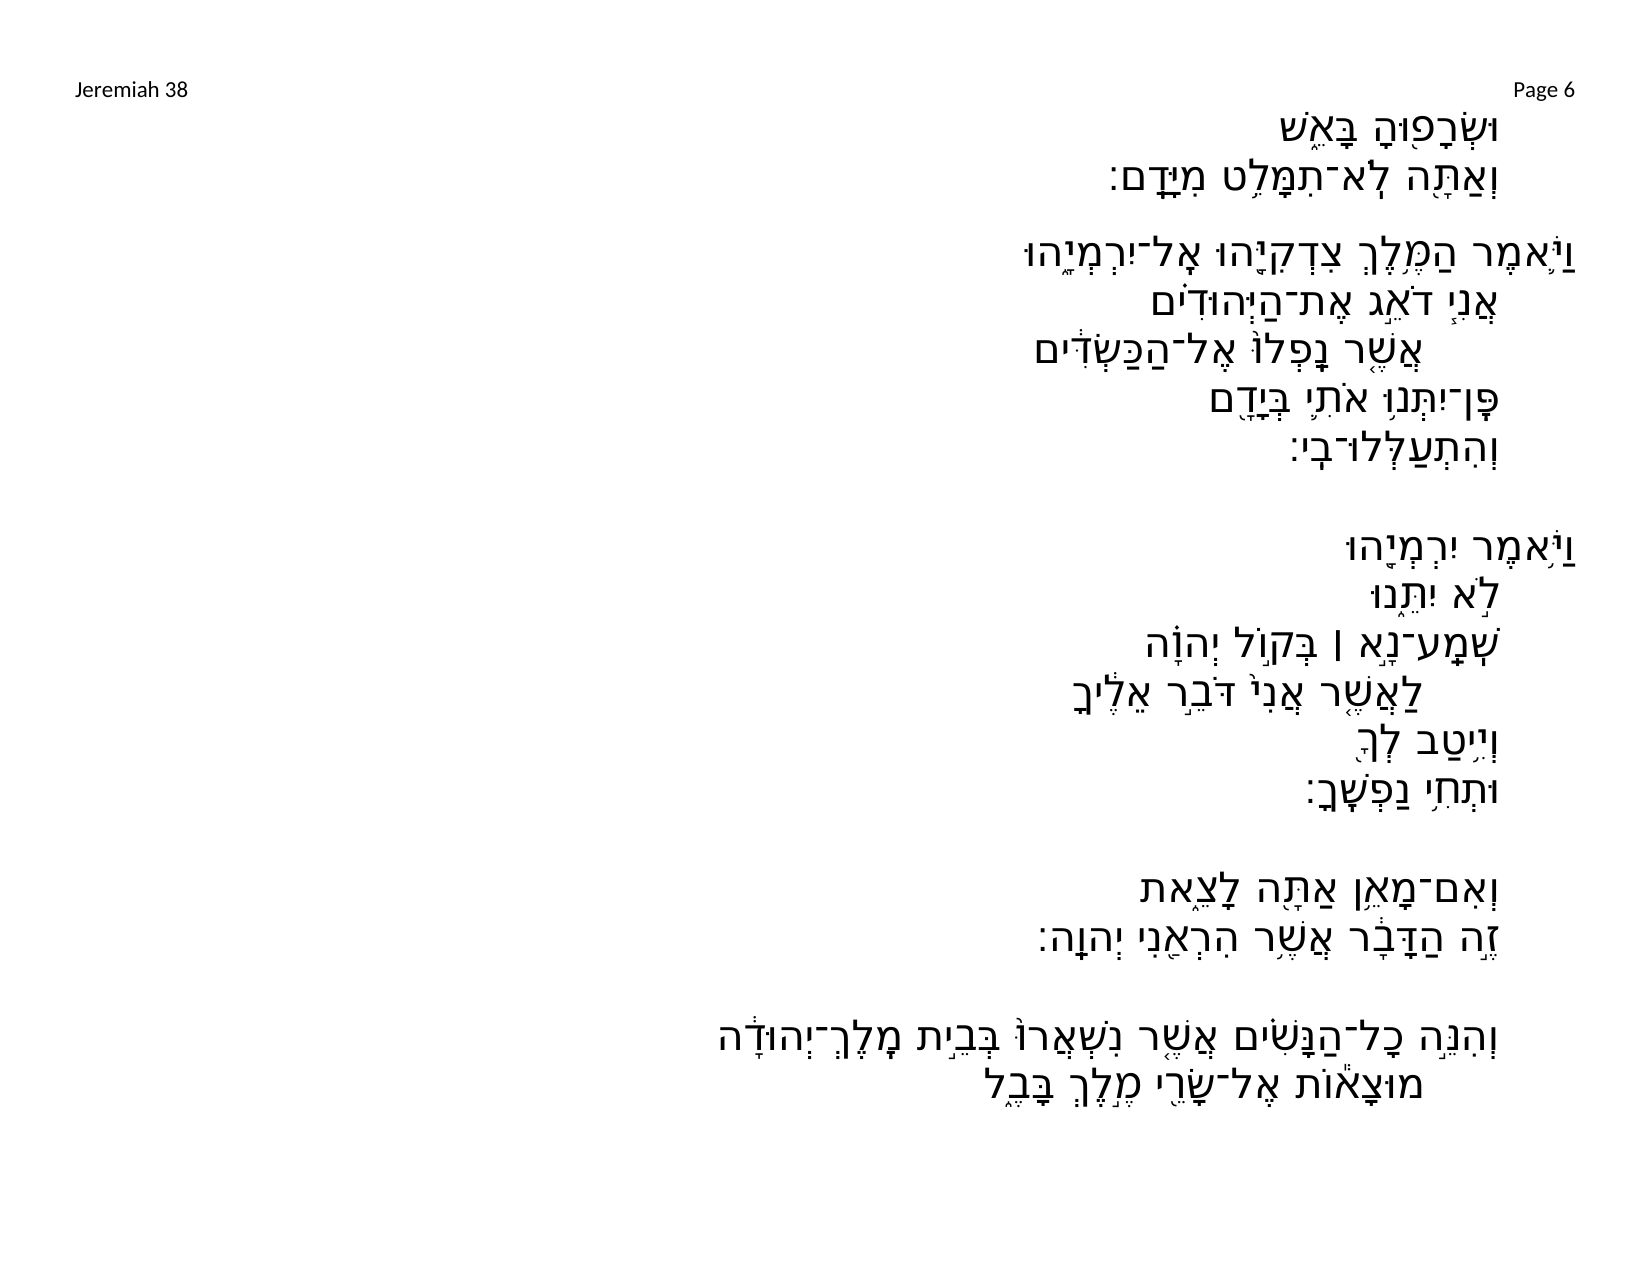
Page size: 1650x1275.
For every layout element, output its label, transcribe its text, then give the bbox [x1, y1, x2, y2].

text מוּצָא֕וֹת אֶל־שָׂרֵ֖י מֶ֣לֶךְ בָּבֶ֑ל [75, 1060, 1575, 1109]
text וְהִתְעַלְּלוּ־בִֽי׃ [75, 422, 1575, 471]
text לַאֲשֶׁ֤ר אֲנִי֙ דֹּבֵ֣ר אֵלֶ֔יךָ [75, 667, 1575, 716]
text אֲנִ֧י דֹאֵ֣ג אֶת־הַיְּהוּדִ֗ים [75, 277, 1575, 325]
text אֲשֶׁ֤ר נָֽפְלוּ֙ אֶל־הַכַּשְׂדִּ֔ים [75, 325, 1575, 374]
text זֶ֣ה הַדָּבָ֔ר אֲשֶׁ֥ר הִרְאַ֖נִי יְהוָֽה׃ [75, 912, 1575, 961]
text וַיֹּ֥אמֶר יִרְמְיָ֖הוּ [75, 522, 1575, 570]
text וּשְׂרָפ֖וּהָ בָּאֵ֑שׁ [75, 103, 1575, 152]
text וְהִנֵּ֣ה כָל־הַנָּשִׁ֗ים אֲשֶׁ֤ר נִשְׁאֲרוּ֙ בְּבֵ֣ית מֶֽלֶךְ־יְהוּדָ֔ה [75, 1012, 1575, 1060]
text וְאִם־מָאֵ֥ן אַתָּ֖ה לָצֵ֑את [75, 864, 1575, 912]
text וַיֹּ֛אמֶר הַמֶּ֥לֶךְ צִדְקִיָּ֖הוּ אֶֽל־יִרְמְיָ֑הוּ [75, 228, 1575, 277]
text וּתְחִ֥י נַפְשֶֽׁךָ׃ [75, 764, 1575, 813]
text פֶּֽן־יִתְּנ֥וּ אֹתִ֛י בְּיָדָ֖ם [75, 374, 1575, 422]
text וְיִ֥יטַב לְךָ֖ [75, 716, 1575, 764]
text וְאַתָּ֖ה לֹֽא־תִמָּלֵ֥ט מִיָּדָֽם׃ [75, 152, 1575, 200]
text לֹ֣א יִתֵּ֑נוּ [75, 570, 1575, 619]
text שְֽׁמַֽע־נָ֣א ׀ בְּק֣וֹל יְהוָ֗ה [75, 619, 1575, 667]
